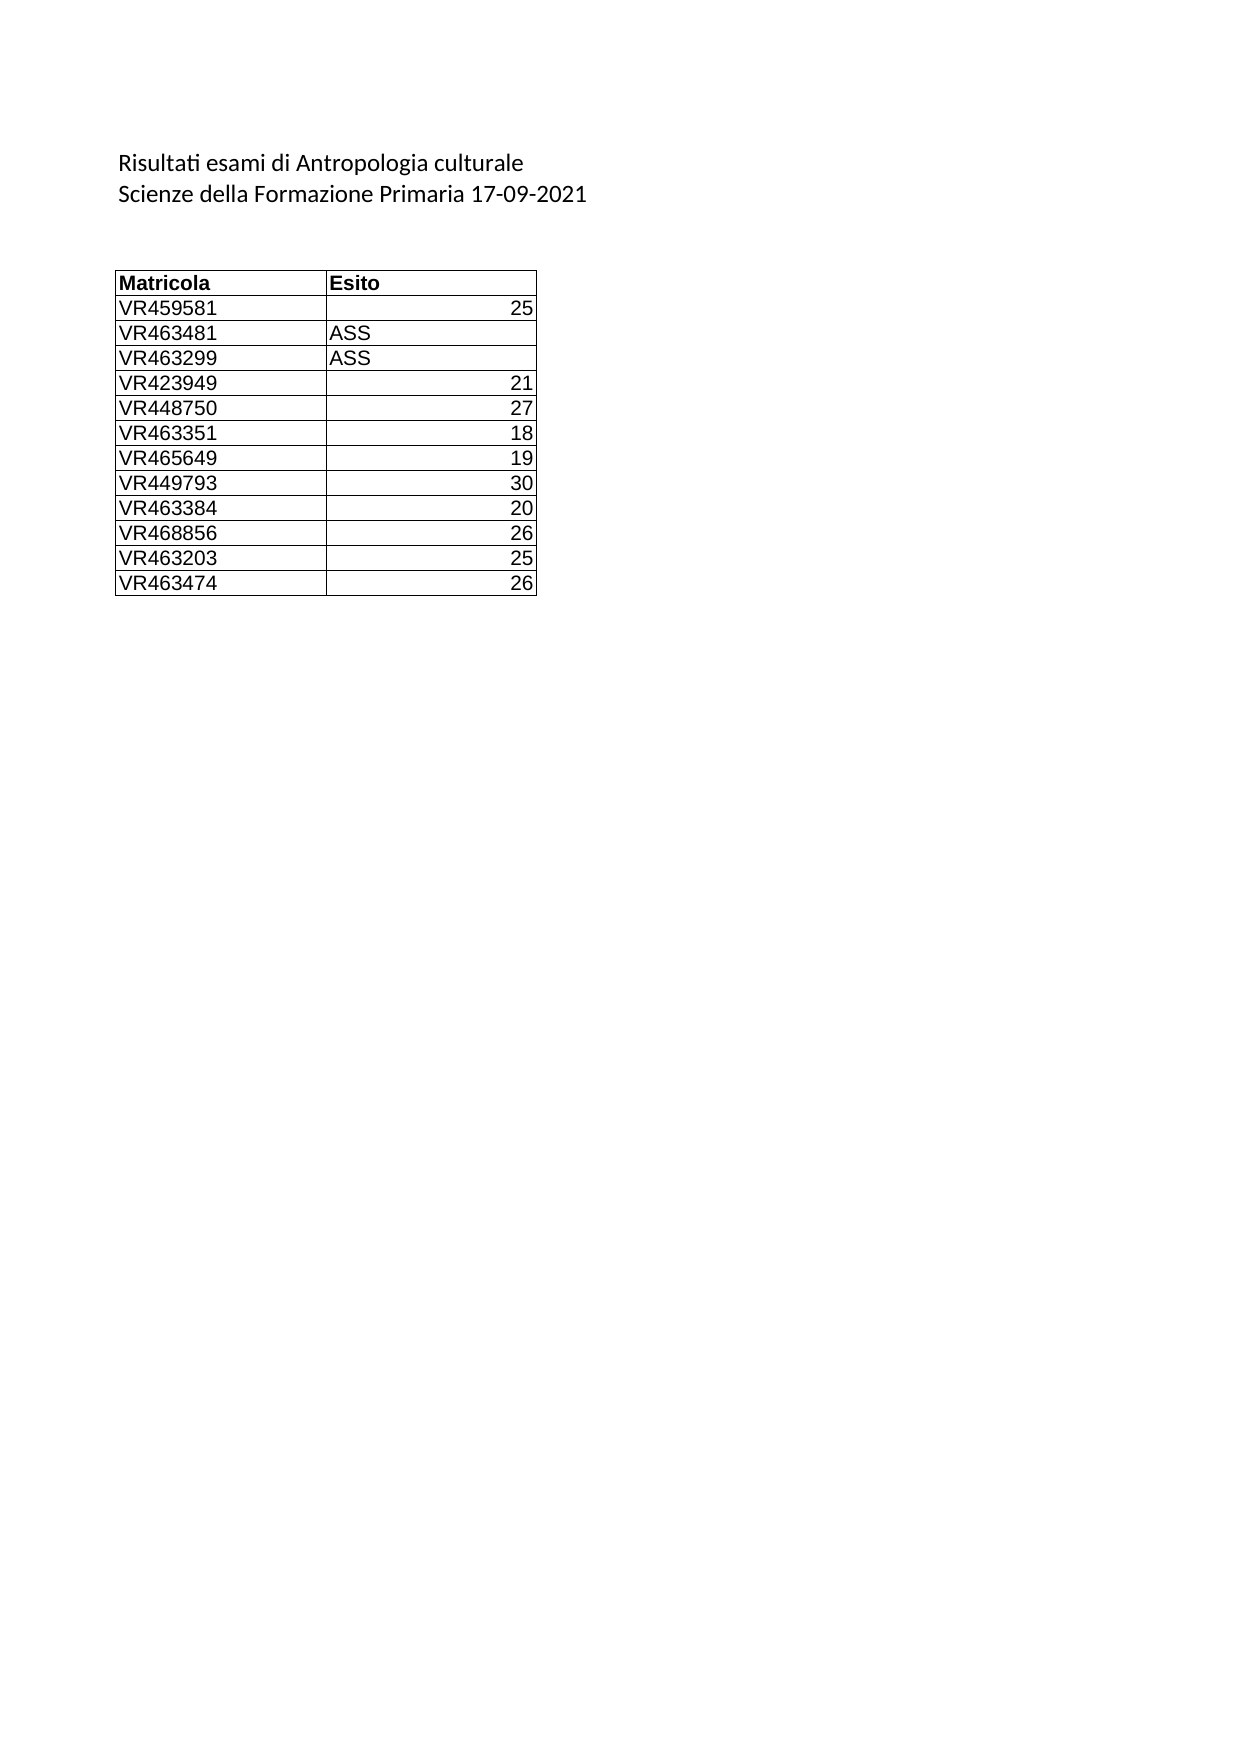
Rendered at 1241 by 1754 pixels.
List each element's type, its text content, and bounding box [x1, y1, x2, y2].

table_cell VR463384 [116, 496, 326, 520]
table_cell 20 [327, 496, 536, 520]
table_cell VR463351 [116, 421, 326, 445]
text Scienze della Formazione Primaria 17-09-2021 [118, 178, 1122, 209]
table_cell 26 [327, 521, 536, 545]
table_header Matricola [116, 271, 326, 295]
table_cell 26 [327, 571, 536, 595]
table_cell VR463481 [116, 321, 326, 345]
table_cell VR465649 [116, 446, 326, 470]
table_cell 18 [327, 421, 536, 445]
table_cell ASS [327, 321, 536, 345]
table_cell 21 [327, 371, 536, 395]
table_cell VR468856 [116, 521, 326, 545]
table_cell 25 [327, 546, 536, 570]
table_cell VR423949 [116, 371, 326, 395]
table_header Esito [327, 271, 536, 295]
table_cell VR463203 [116, 546, 326, 570]
table_cell 19 [327, 446, 536, 470]
table_cell VR463299 [116, 346, 326, 370]
table_cell VR463474 [116, 571, 326, 595]
table_cell 25 [327, 296, 536, 320]
table_cell VR459581 [116, 296, 326, 320]
table_cell ASS [327, 346, 536, 370]
table_cell 27 [327, 396, 536, 420]
table_cell 30 [327, 471, 536, 495]
table_cell VR448750 [116, 396, 326, 420]
text Risultati esami di Antropologia culturale [118, 148, 1122, 178]
table_cell VR449793 [116, 471, 326, 495]
